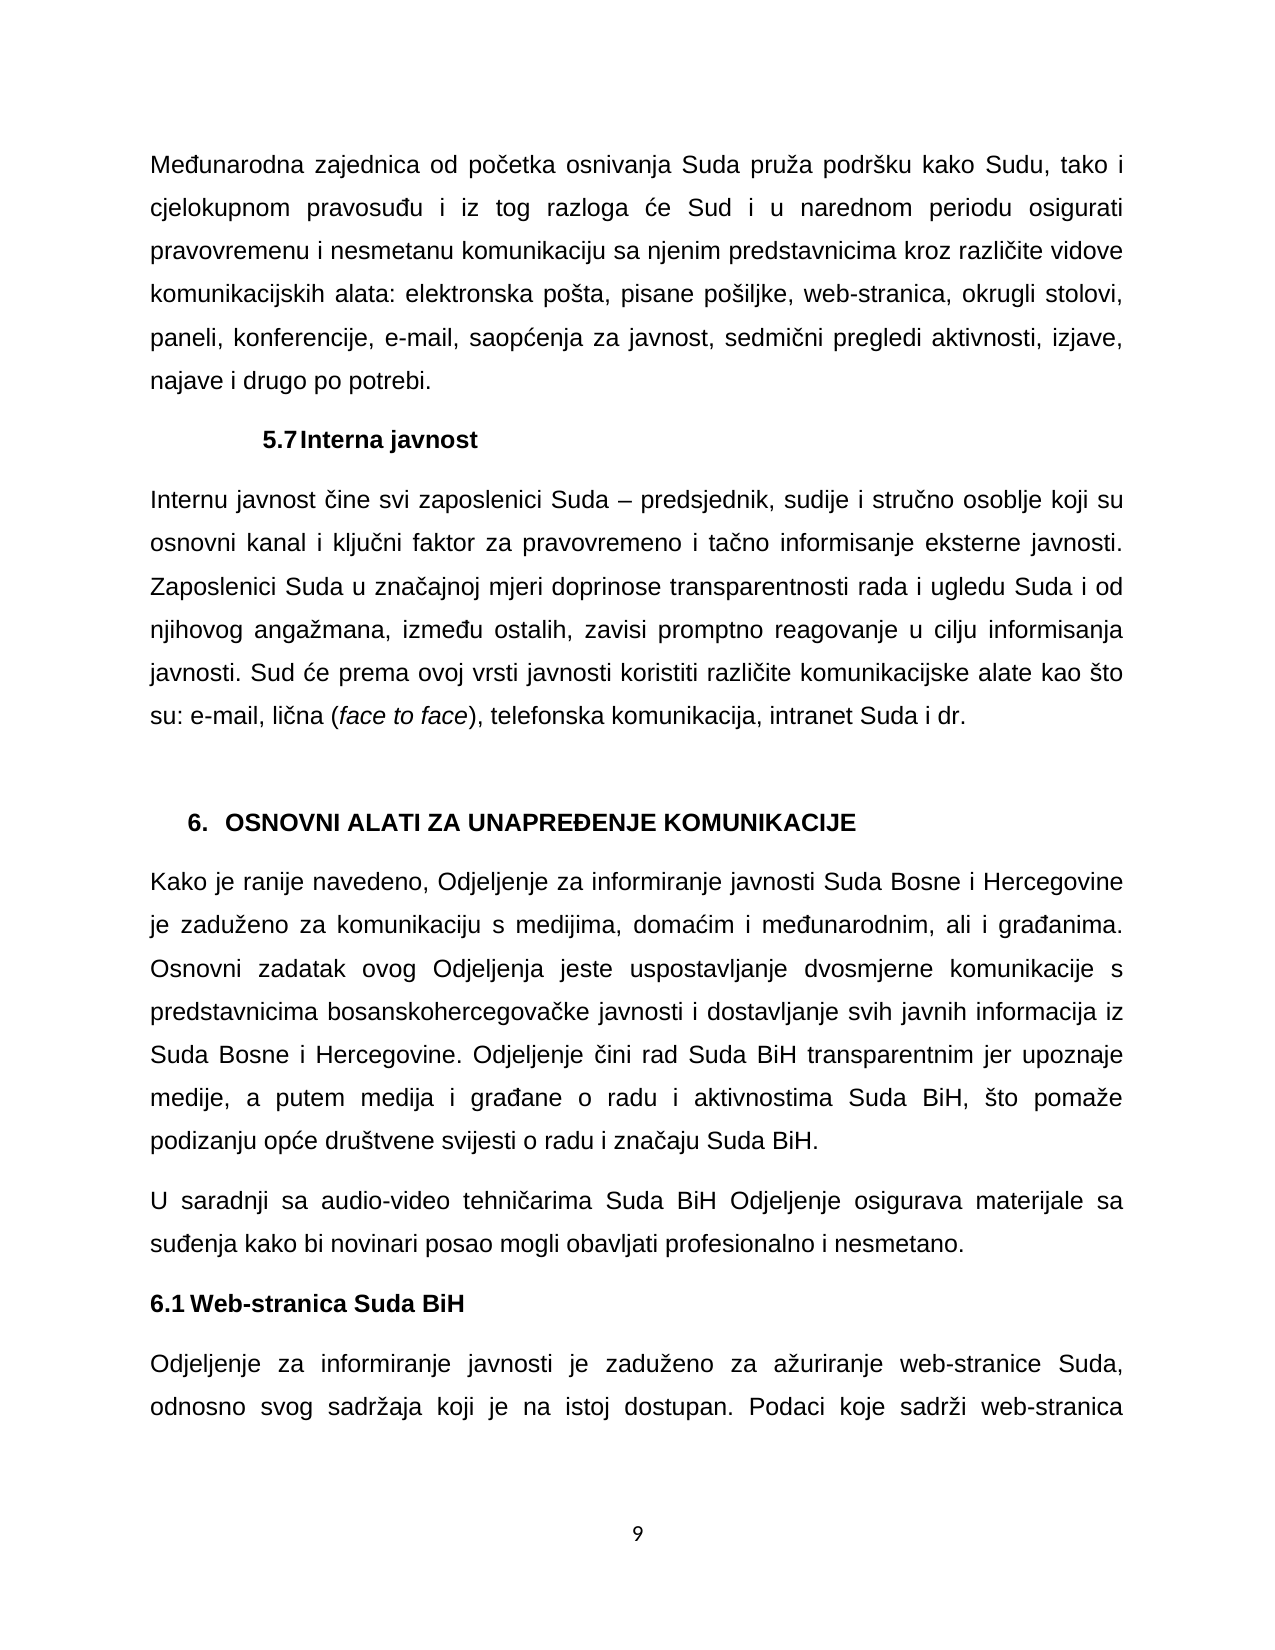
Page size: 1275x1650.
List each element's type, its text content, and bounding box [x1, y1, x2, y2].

text U saradnji sa audio-video tehničarima Suda BiH Odjeljenje osigurava materijale sa suđenja kako bi novinari posao mogli obavljati profesionalno i nesmetano. [150, 1186, 1125, 1258]
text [150, 1349, 1125, 1421]
text Internu javnost čine svi zaposlenici Suda – predsjednik, sudije i stručno osoblje koji su osnovni kanal i ključni faktor za pravovremeno i tačno informisanje eksterne javnosti. Zaposlenici Suda u značajnoj mjeri doprinose transparentnosti rada i ugledu Suda i od njihovog angažmana, između ostalih, zavisi promptno reagovanje u cilju informisanja javnosti. Sud će prema ovoj vrsti javnosti koristiti različite komunikacijske alate kao što su: e-mail, lična (face to face), telefonska komunikacija, intranet Suda i dr. [150, 485, 1125, 729]
text Kako je ranije navedeno, Odjeljenje za informiranje javnosti Suda Bosne i Hercegovine je zaduženo za komunikaciju s medijima, domaćim i međunarodnim, ali i građanima. Osnovni zadatak ovog Odjeljenja jeste uspostavljanje dvosmjerne komunikacije s predstavnicima bosanskohercegovačke javnosti i dostavljanje svih javnih informacija iz Suda Bosne i Hercegovine. Odjeljenje čini rad Suda BiH transparentnim jer upoznaje medije, a putem medija i građane o radu i aktivnostima Suda BiH, što pomaže podizanju opće društvene svijesti o radu i značaju Suda BiH. [150, 867, 1125, 1155]
text Međunarodna zajednica od početka osnivanja Suda pruža podršku kako Sudu, tako i cjelokupnom pravosuđu i iz tog razloga će Sud i u narednom periodu osigurati pravovremenu i nesmetanu komunikaciju sa njenim predstavnicima kroz različite vidove komunikacijskih alata: elektronska pošta, pisane pošiljke, web-stranica, okrugli stolovi, paneli, konferencije, e-mail, saopćenja za javnost, sedmični pregledi aktivnosti, izjave, najave i drugo po potrebi. [150, 150, 1125, 394]
subtitle 6.1 Web-stranica Suda BiH [150, 1289, 1125, 1317]
list Interna javnost [262, 425, 1125, 454]
subtitle OSNOVNI ALATI ZA UNAPREĐENJE KOMUNIKACIJE [187, 807, 1125, 836]
